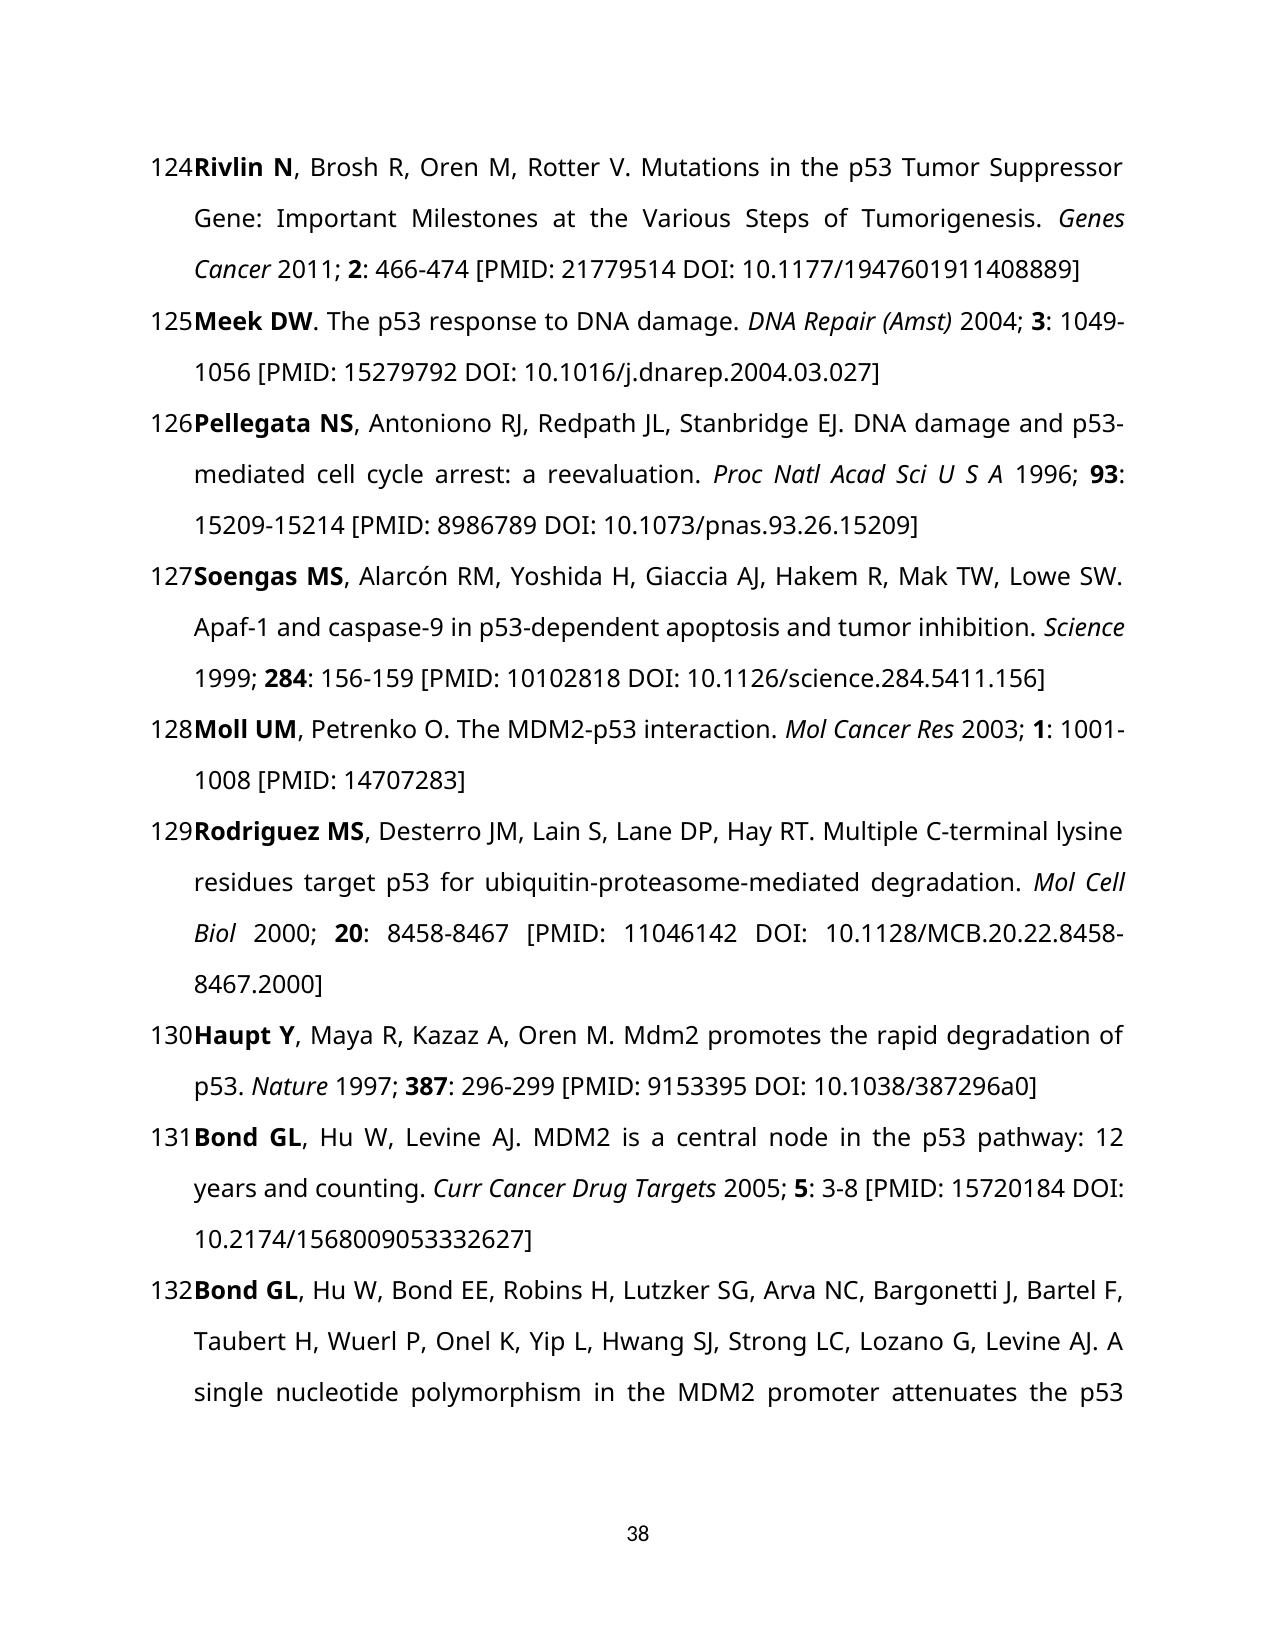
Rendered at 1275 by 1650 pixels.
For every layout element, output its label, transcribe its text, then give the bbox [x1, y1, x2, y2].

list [150, 1273, 1125, 1409]
list Pellegata NS, Antoniono RJ, Redpath JL, Stanbridge EJ. DNA damage and p53-mediated cell cycle arrest: a reevaluation. Proc Natl Acad Sci U S A 1996; 93: 15209-15214 [PMID: 8986789 DOI: 10.1073/pnas.93.26.15209] [150, 405, 1125, 541]
list Soengas MS, Alarcón RM, Yoshida H, Giaccia AJ, Hakem R, Mak TW, Lowe SW. Apaf-1 and caspase-9 in p53-dependent apoptosis and tumor inhibition. Science 1999; 284: 156-159 [PMID: 10102818 DOI: 10.1126/science.284.5411.156] [150, 558, 1125, 694]
list Rodriguez MS, Desterro JM, Lain S, Lane DP, Hay RT. Multiple C-terminal lysine residues target p53 for ubiquitin-proteasome-mediated degradation. Mol Cell Biol 2000; 20: 8458-8467 [PMID: 11046142 DOI: 10.1128/MCB.20.22.8458-8467.2000] [150, 813, 1125, 1001]
list Meek DW. The p53 response to DNA damage. DNA Repair (Amst) 2004; 3: 1049-1056 [PMID: 15279792 DOI: 10.1016/j.dnarep.2004.03.027] [150, 303, 1125, 388]
list Moll UM, Petrenko O. The MDM2-p53 interaction. Mol Cancer Res 2003; 1: 1001-1008 [PMID: 14707283] [150, 711, 1125, 797]
list Bond GL, Hu W, Levine AJ. MDM2 is a central node in the p53 pathway: 12 years and counting. Curr Cancer Drug Targets 2005; 5: 3-8 [PMID: 15720184 DOI: 10.2174/1568009053332627] [150, 1120, 1125, 1256]
list Haupt Y, Maya R, Kazaz A, Oren M. Mdm2 promotes the rapid degradation of p53. Nature 1997; 387: 296-299 [PMID: 9153395 DOI: 10.1038/387296a0] [150, 1018, 1125, 1103]
list Rivlin N, Brosh R, Oren M, Rotter V. Mutations in the p53 Tumor Suppressor Gene: Important Milestones at the Various Steps of Tumorigenesis. Genes Cancer 2011; 2: 466-474 [PMID: 21779514 DOI: 10.1177/1947601911408889] [150, 150, 1125, 286]
